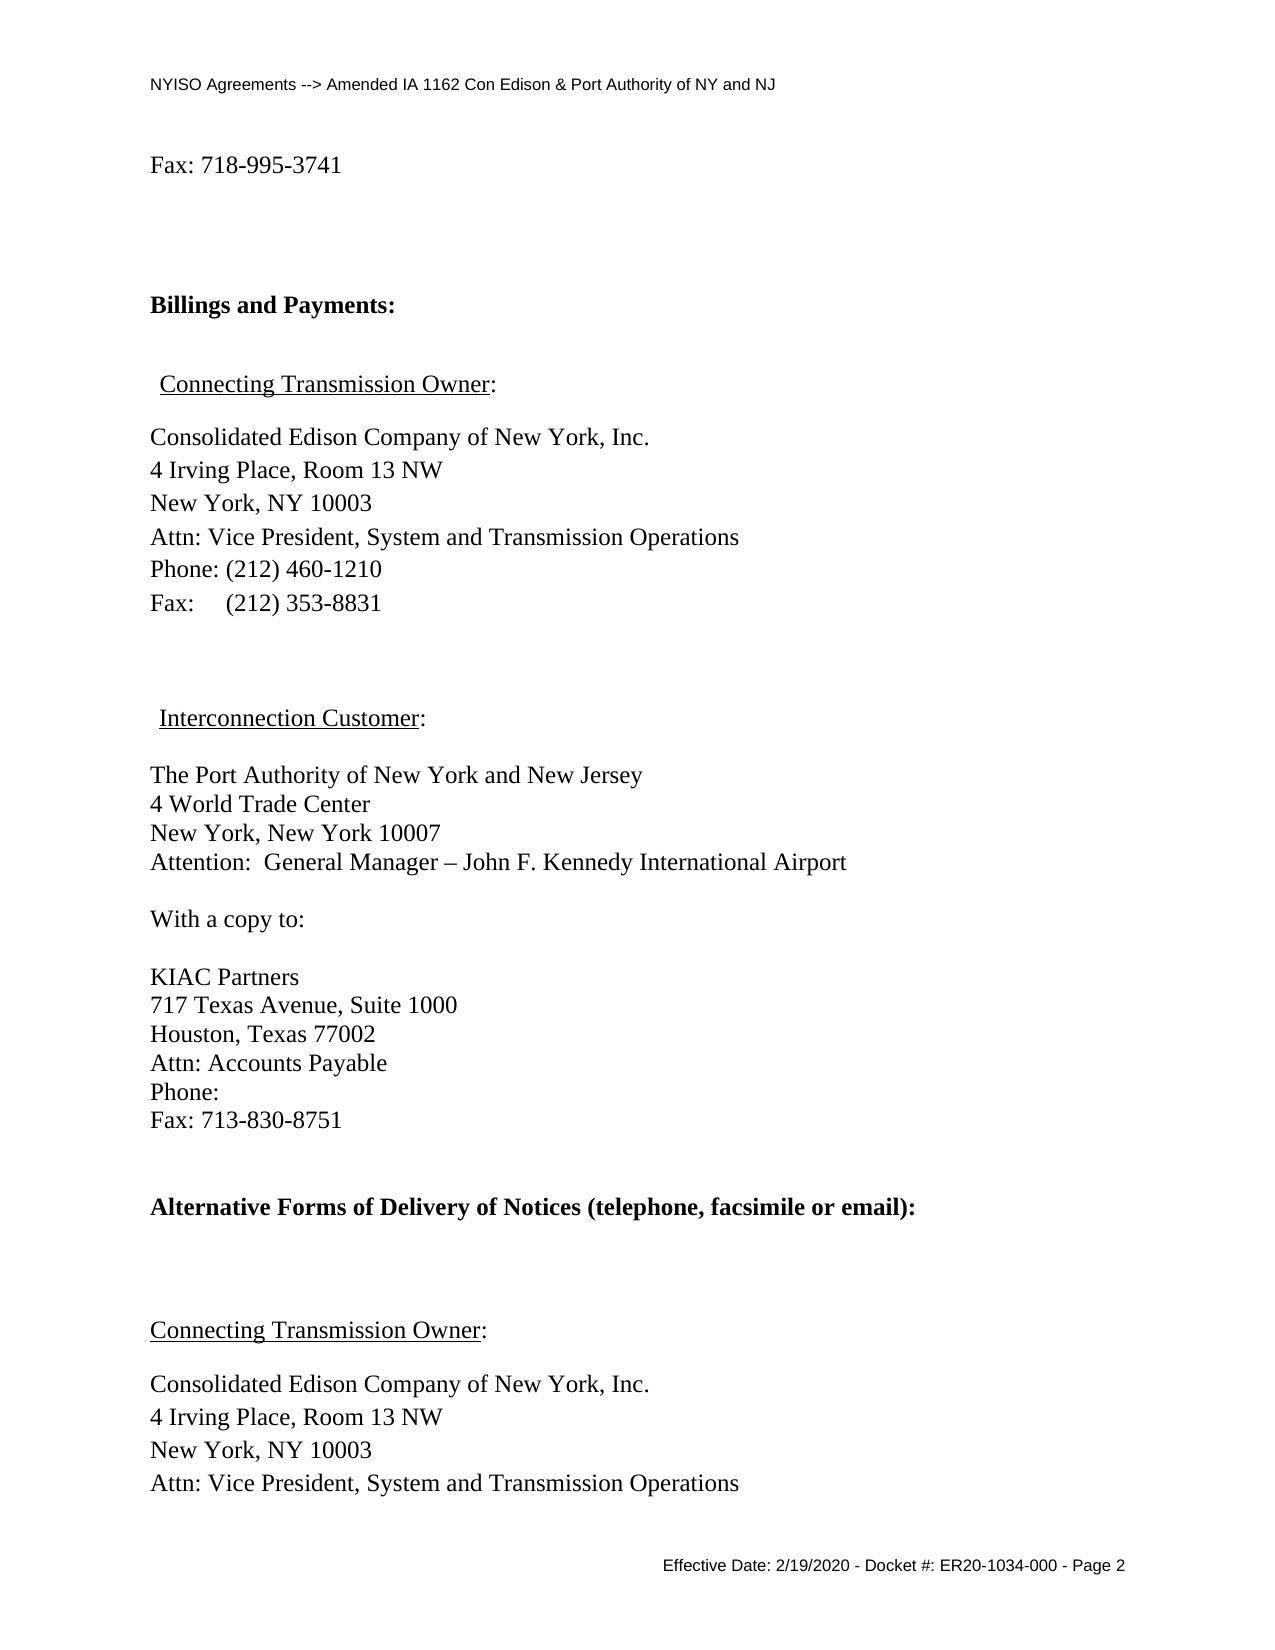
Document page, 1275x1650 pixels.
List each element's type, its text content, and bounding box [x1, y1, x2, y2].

text New York, New York 10007 [150, 818, 1125, 847]
text Interconnection Customer: [150, 703, 1125, 732]
text The Port Authority of New York and New Jersey [150, 761, 1125, 789]
text Houston, Texas 77002 [150, 1019, 1125, 1048]
text Connecting Transmission Owner: [150, 1316, 1125, 1344]
text Phone: [150, 1077, 1125, 1106]
text 4 World Trade Center [150, 789, 1125, 818]
text Fax: 718-995-3741 [150, 150, 1125, 179]
text 4 Irving Place, Room 13 NW [150, 1402, 1125, 1431]
text Fax: 713-830-8751 [150, 1106, 1125, 1134]
text Consolidated Edison Company of New York, Inc. [150, 422, 1125, 451]
text Attn: Vice President, System and Transmission Operations [150, 522, 1125, 550]
text Fax: (212) 353-8831 [150, 588, 1125, 616]
text Attn: Accounts Payable [150, 1048, 1125, 1077]
text Billings and Payments: [150, 290, 1125, 319]
text Alternative Forms of Delivery of Notices (telephone, facsimile or email): [150, 1192, 1125, 1221]
text Consolidated Edison Company of New York, Inc. [150, 1369, 1125, 1398]
text With a copy to: [150, 904, 1125, 933]
text New York, NY 10003 [150, 1435, 1125, 1464]
text Phone: (212) 460-1210 [150, 554, 1125, 583]
text Attention: General Manager – John F. Kennedy International Airport [150, 847, 1125, 876]
text New York, NY 10003 [150, 488, 1125, 517]
text Connecting Transmission Owner: [150, 369, 1125, 397]
text 4 Irving Place, Room 13 NW [150, 456, 1125, 484]
text 717 Texas Avenue, Suite 1000 [150, 991, 1125, 1019]
text KIAC Partners [150, 962, 1125, 991]
text Attn: Vice President, System and Transmission Operations [150, 1468, 1125, 1497]
